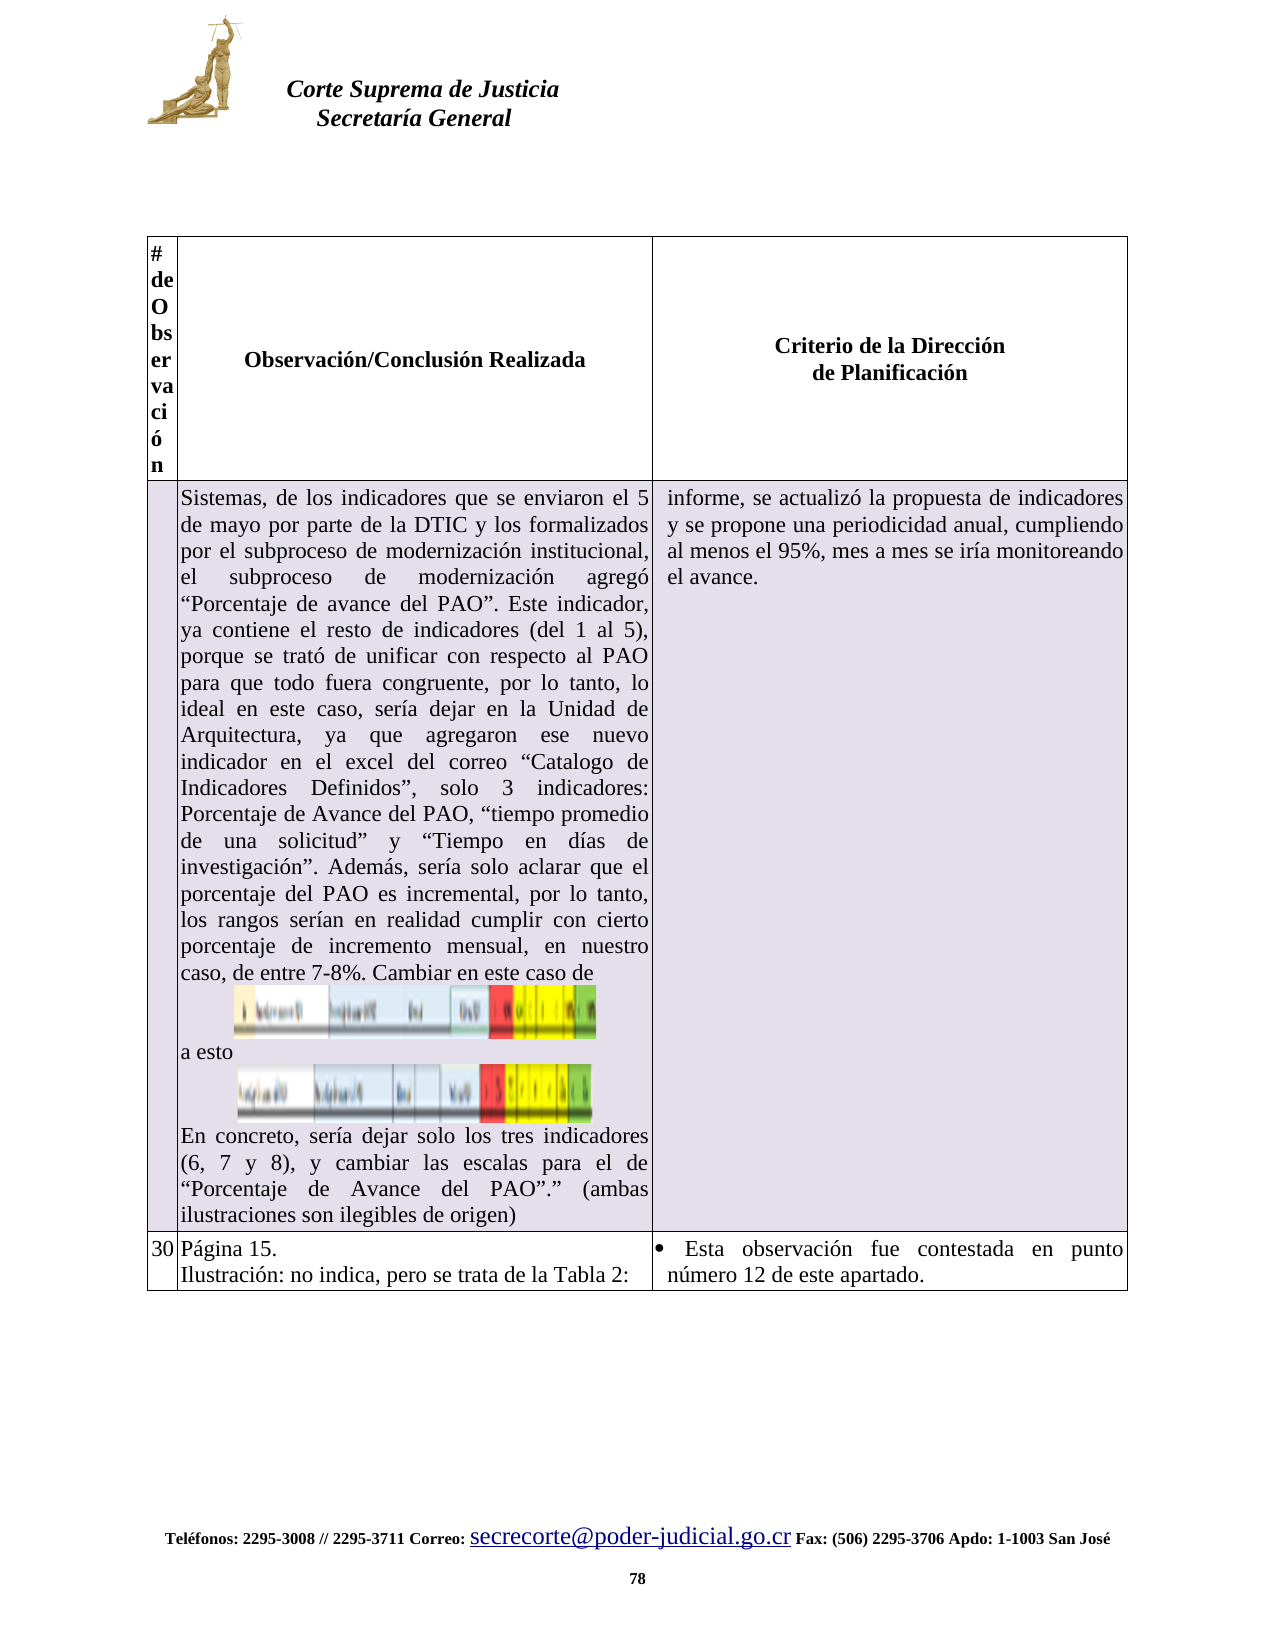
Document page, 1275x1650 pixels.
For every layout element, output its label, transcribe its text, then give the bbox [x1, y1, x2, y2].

table_cell 30 [148, 1232, 177, 1290]
picture [147, 15, 246, 124]
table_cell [653, 1232, 1127, 1290]
table_header Criterio de la Dirección de Planificación [653, 237, 1127, 480]
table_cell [178, 1232, 652, 1290]
picture [237, 1064, 593, 1123]
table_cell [178, 481, 652, 1231]
table_cell 29 [148, 481, 177, 1231]
picture [233, 985, 597, 1039]
table_header Observación/Conclusión Realizada [178, 237, 652, 480]
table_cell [653, 481, 1127, 1231]
table_header # de Observación [148, 237, 177, 480]
